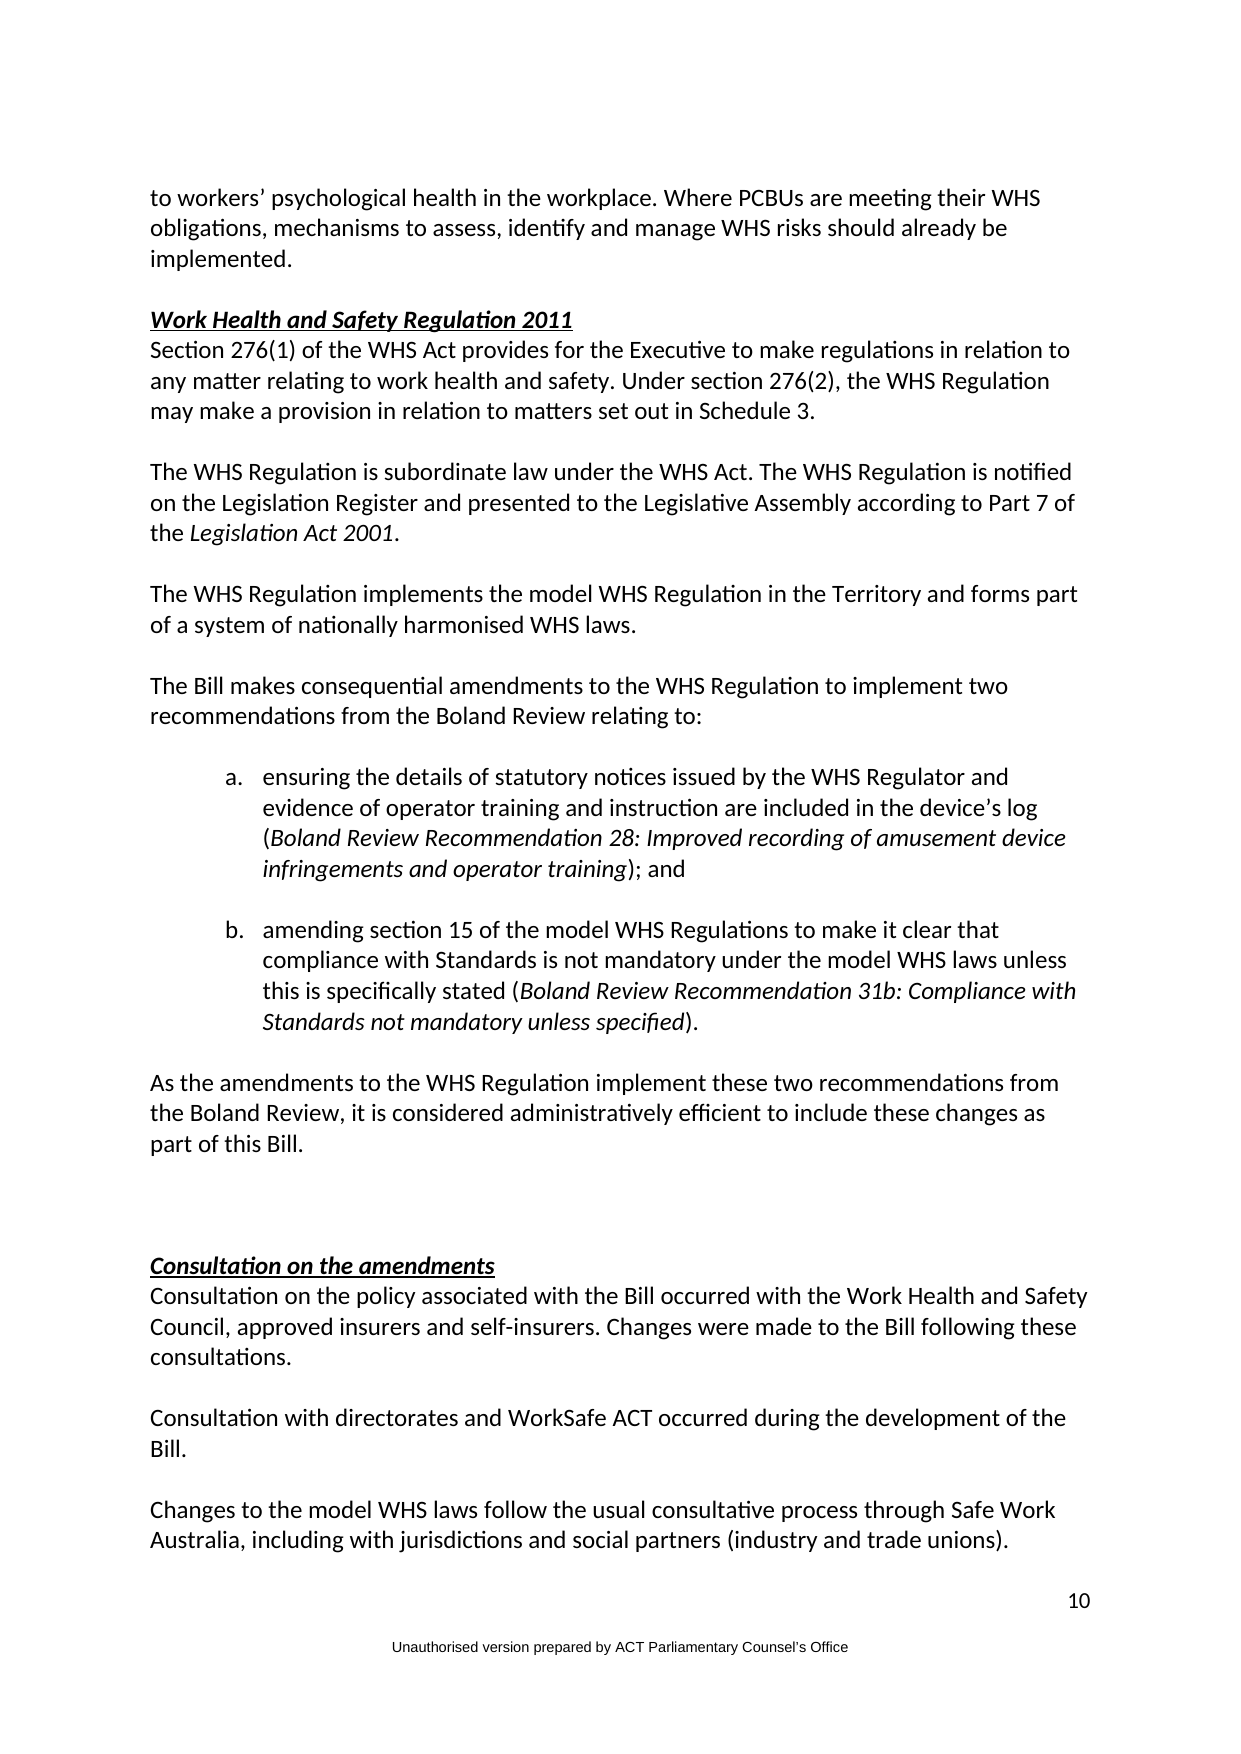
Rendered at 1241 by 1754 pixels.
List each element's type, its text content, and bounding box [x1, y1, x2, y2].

text The WHS Regulation is subordinate law under the WHS Act. The WHS Regulation is notified on the Legislation Register and presented to the Legislative Assembly according to Part 7 of the Legislation Act 2001. [150, 456, 1090, 548]
text Work Health and Safety Regulation 2011 [150, 304, 1090, 334]
text Section 276(1) of the WHS Act provides for the Executive to make regulations in relation to any matter relating to work health and safety. Under section 276(2), the WHS Regulation may make a provision in relation to matters set out in Schedule 3. [150, 334, 1090, 426]
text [150, 182, 1090, 273]
text The Bill makes consequential amendments to the WHS Regulation to implement two recommendations from the Boland Review relating to: [150, 670, 1090, 731]
text Consultation on the amendments [150, 1250, 1090, 1280]
text As the amendments to the WHS Regulation implement these two recommendations from the Boland Review, it is considered administratively efficient to include these changes as part of this Bill. [150, 1067, 1090, 1158]
text Consultation on the policy associated with the Bill occurred with the Work Health and Safety Council, approved insurers and self-insurers. Changes were made to the Bill following these consultations. [150, 1280, 1090, 1372]
list amending section 15 of the model WHS Regulations to make it clear that compliance with Standards is not mandatory under the model WHS laws unless this is specifically stated (Boland Review Recommendation 31b: Compliance with Standards not mandatory unless specified). [225, 914, 1090, 1036]
list ensuring the details of statutory notices issued by the WHS Regulator and evidence of operator training and instruction are included in the device’s log (Boland Review Recommendation 28: Improved recording of amusement device infringements and operator training); and [225, 762, 1090, 884]
text Changes to the model WHS laws follow the usual consultative process through Safe Work Australia, including with jurisdictions and social partners (industry and trade unions). [150, 1494, 1090, 1555]
text Consultation with directorates and WorkSafe ACT occurred during the development of the Bill. [150, 1402, 1090, 1463]
text The WHS Regulation implements the model WHS Regulation in the Territory and forms part of a system of nationally harmonised WHS laws. [150, 578, 1090, 639]
